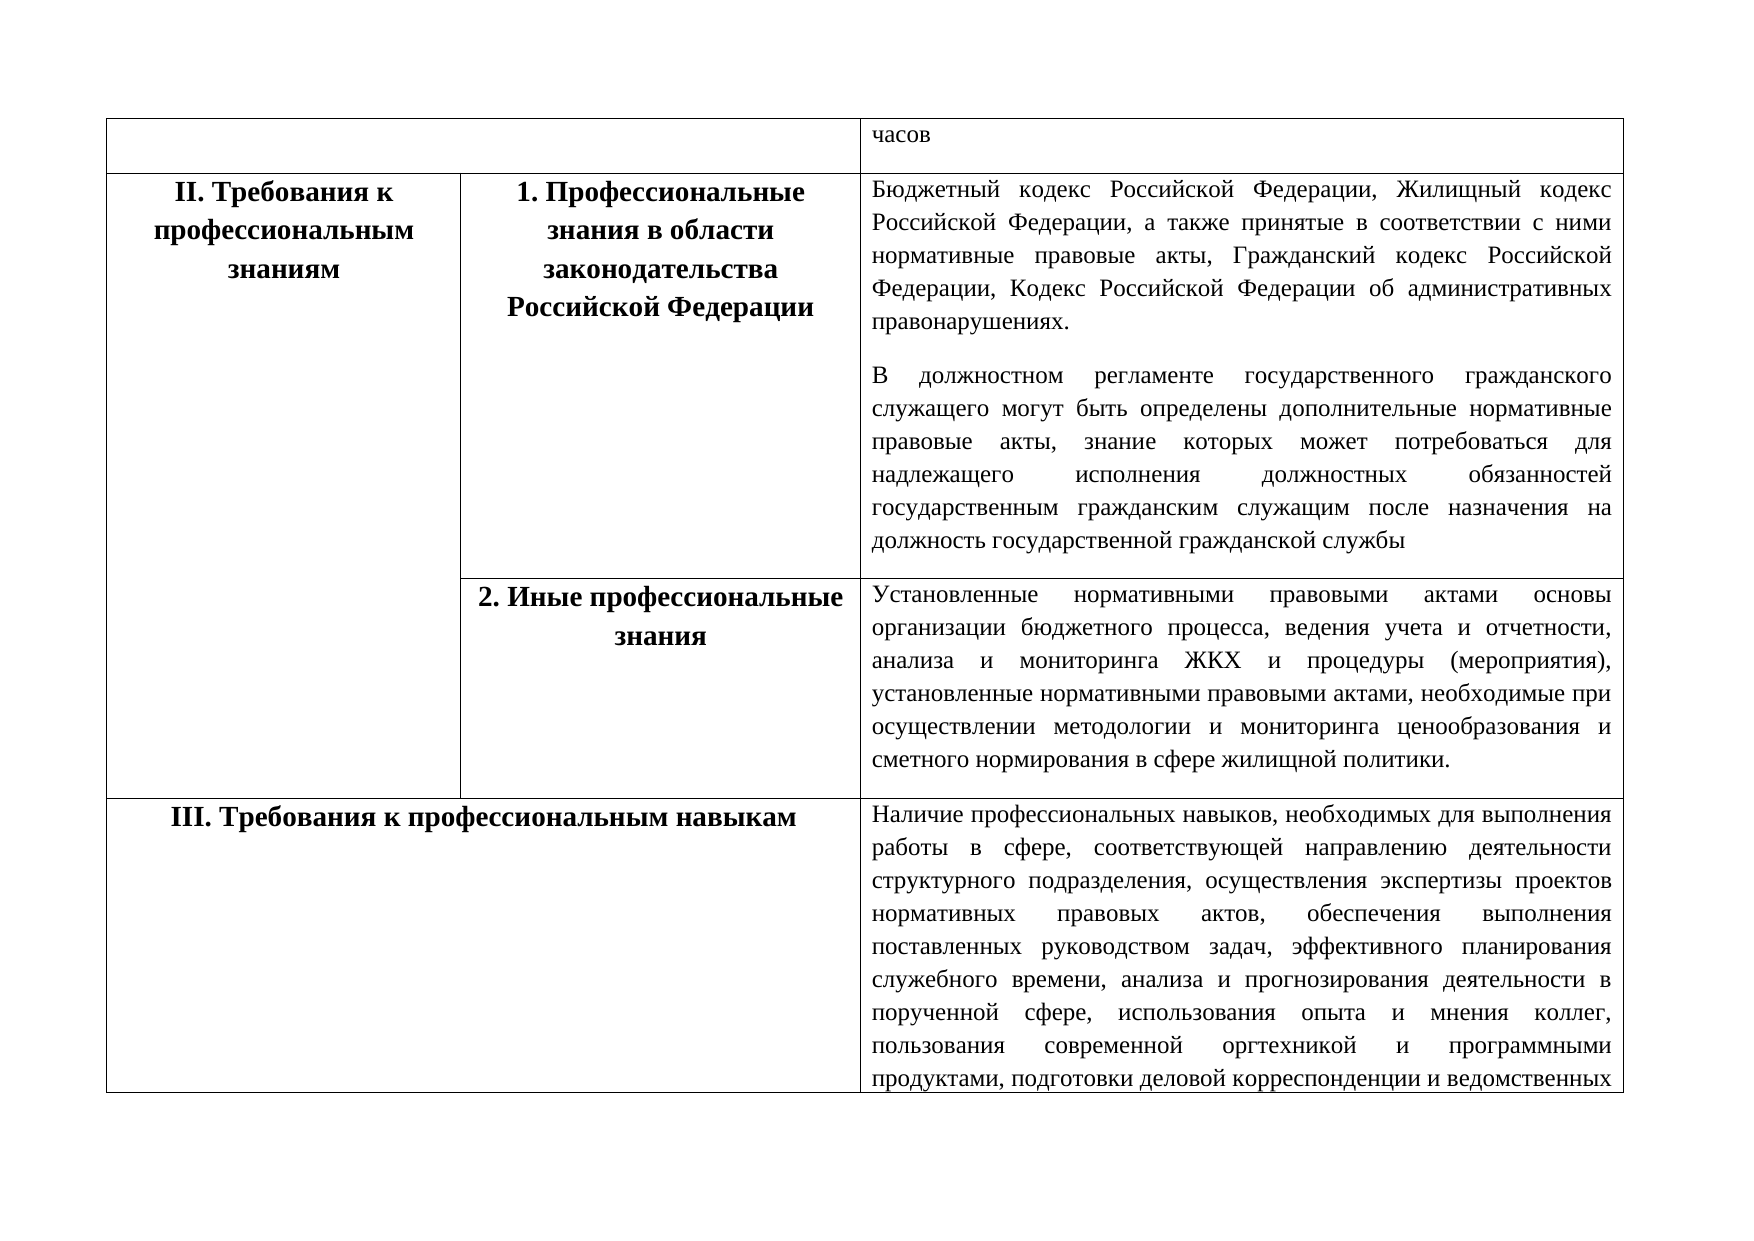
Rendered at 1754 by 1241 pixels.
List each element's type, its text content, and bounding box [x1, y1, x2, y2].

table_cell Установленные нормативными правовыми актами основы организации бюджетного процесса, ведения учета и отчетности, анализа и мониторинга ЖКХ и процедуры (мероприятия), установленные нормативными правовыми актами, необходимые при осуществлении методологии и мониторинга ценообразования и сметного нормирования в сфере жилищной политики. [861, 579, 1623, 798]
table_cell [107, 119, 860, 173]
table_cell 2. Иные профессиональные знания [461, 579, 860, 798]
table_cell II. Требования к профессиональным знаниям [107, 174, 460, 798]
table_cell 1. Профессиональные знания в области законодательства Российской Федерации [461, 174, 860, 578]
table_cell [107, 799, 860, 1092]
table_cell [861, 799, 1623, 1092]
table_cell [861, 119, 1623, 173]
table_cell Бюджетный кодекс Российской Федерации, Жилищный кодекс Российской Федерации, а также принятые в соответствии с ними нормативные правовые акты, Гражданский кодекс Российской Федерации, Кодекс Российской Федерации об административных правонарушениях. В должностном регламенте государственного гражданского служащего могут быть определены дополнительные нормативные правовые акты, знание которых может потребоваться для надлежащего исполнения должностных обязанностей государственным гражданским служащим после назначения на должность государственной гражданской службы [861, 174, 1623, 578]
